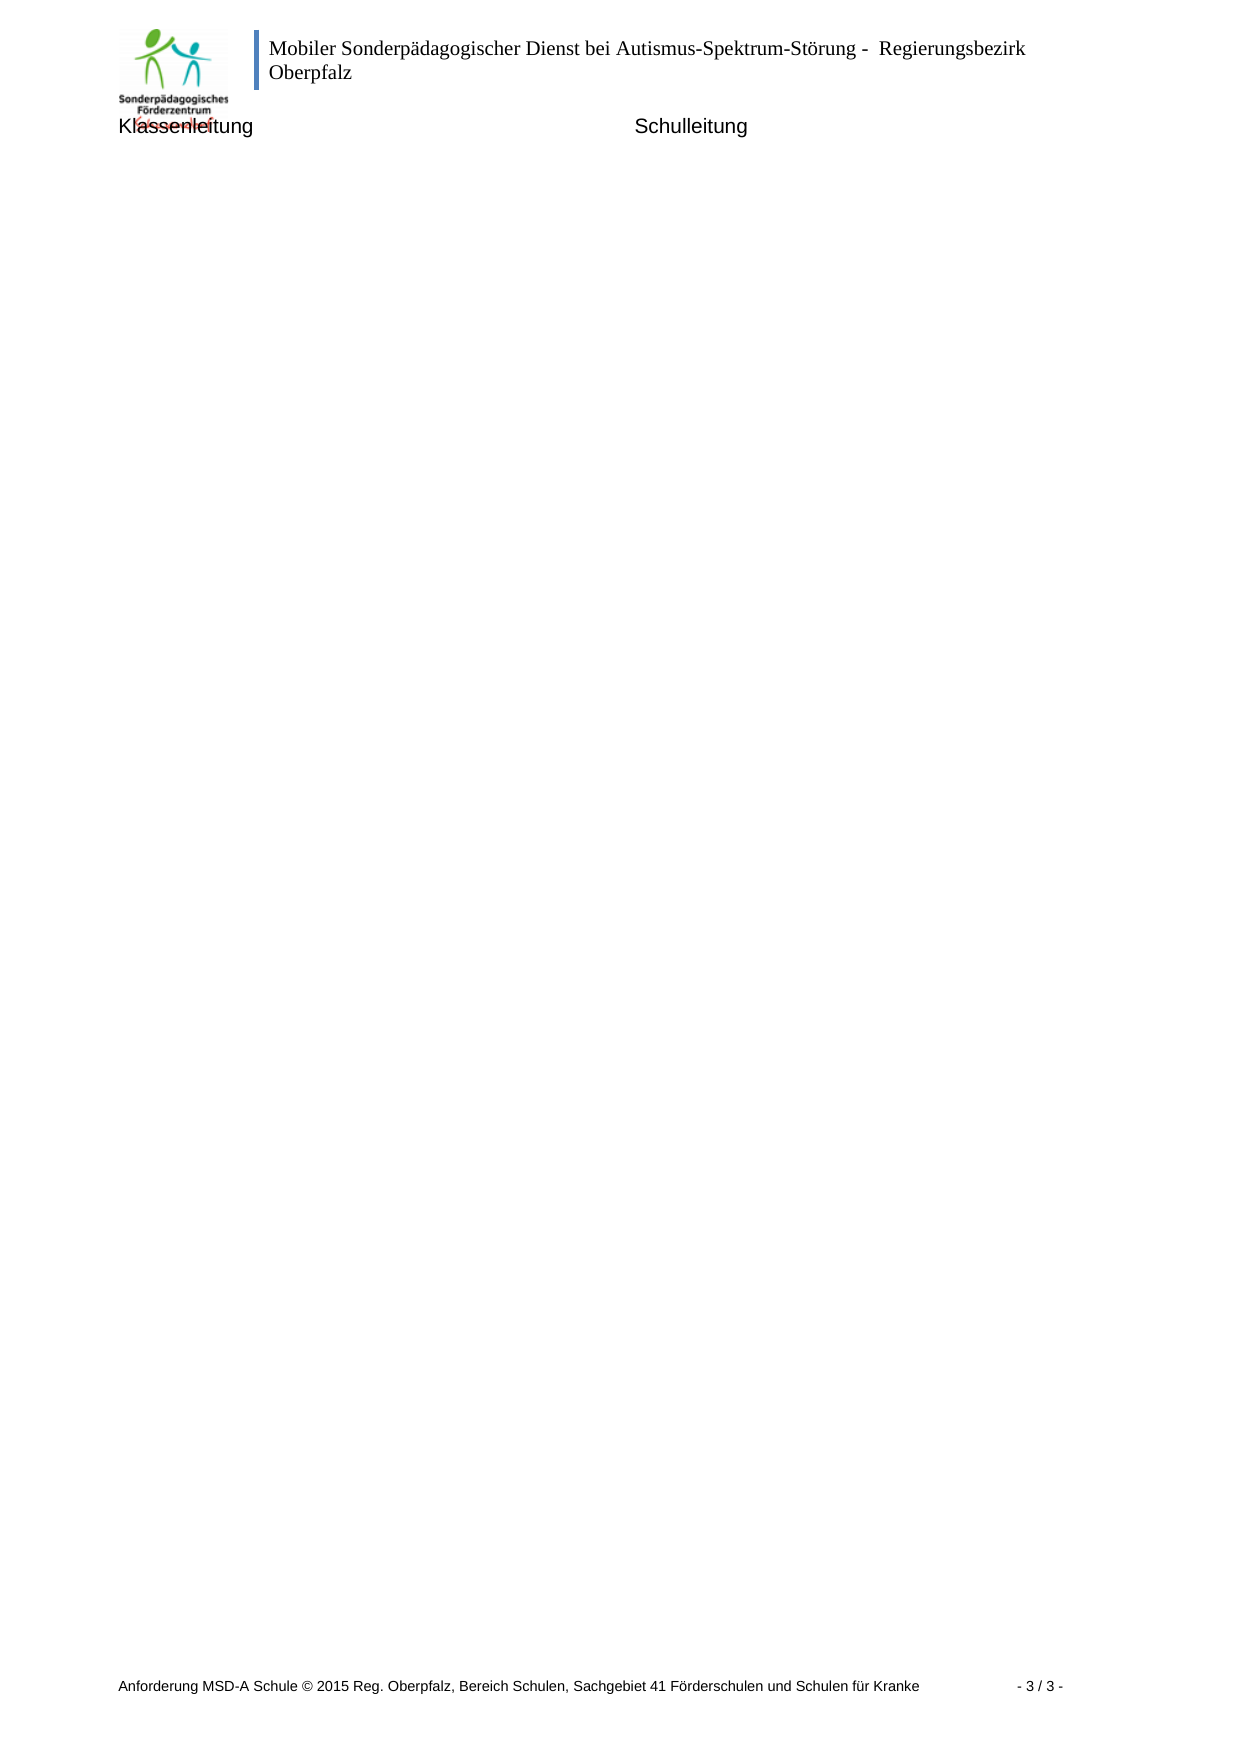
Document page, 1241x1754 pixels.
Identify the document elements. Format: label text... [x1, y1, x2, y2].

text Klassenleitung Schulleitung [118, 114, 1122, 138]
picture [119, 29, 229, 114]
